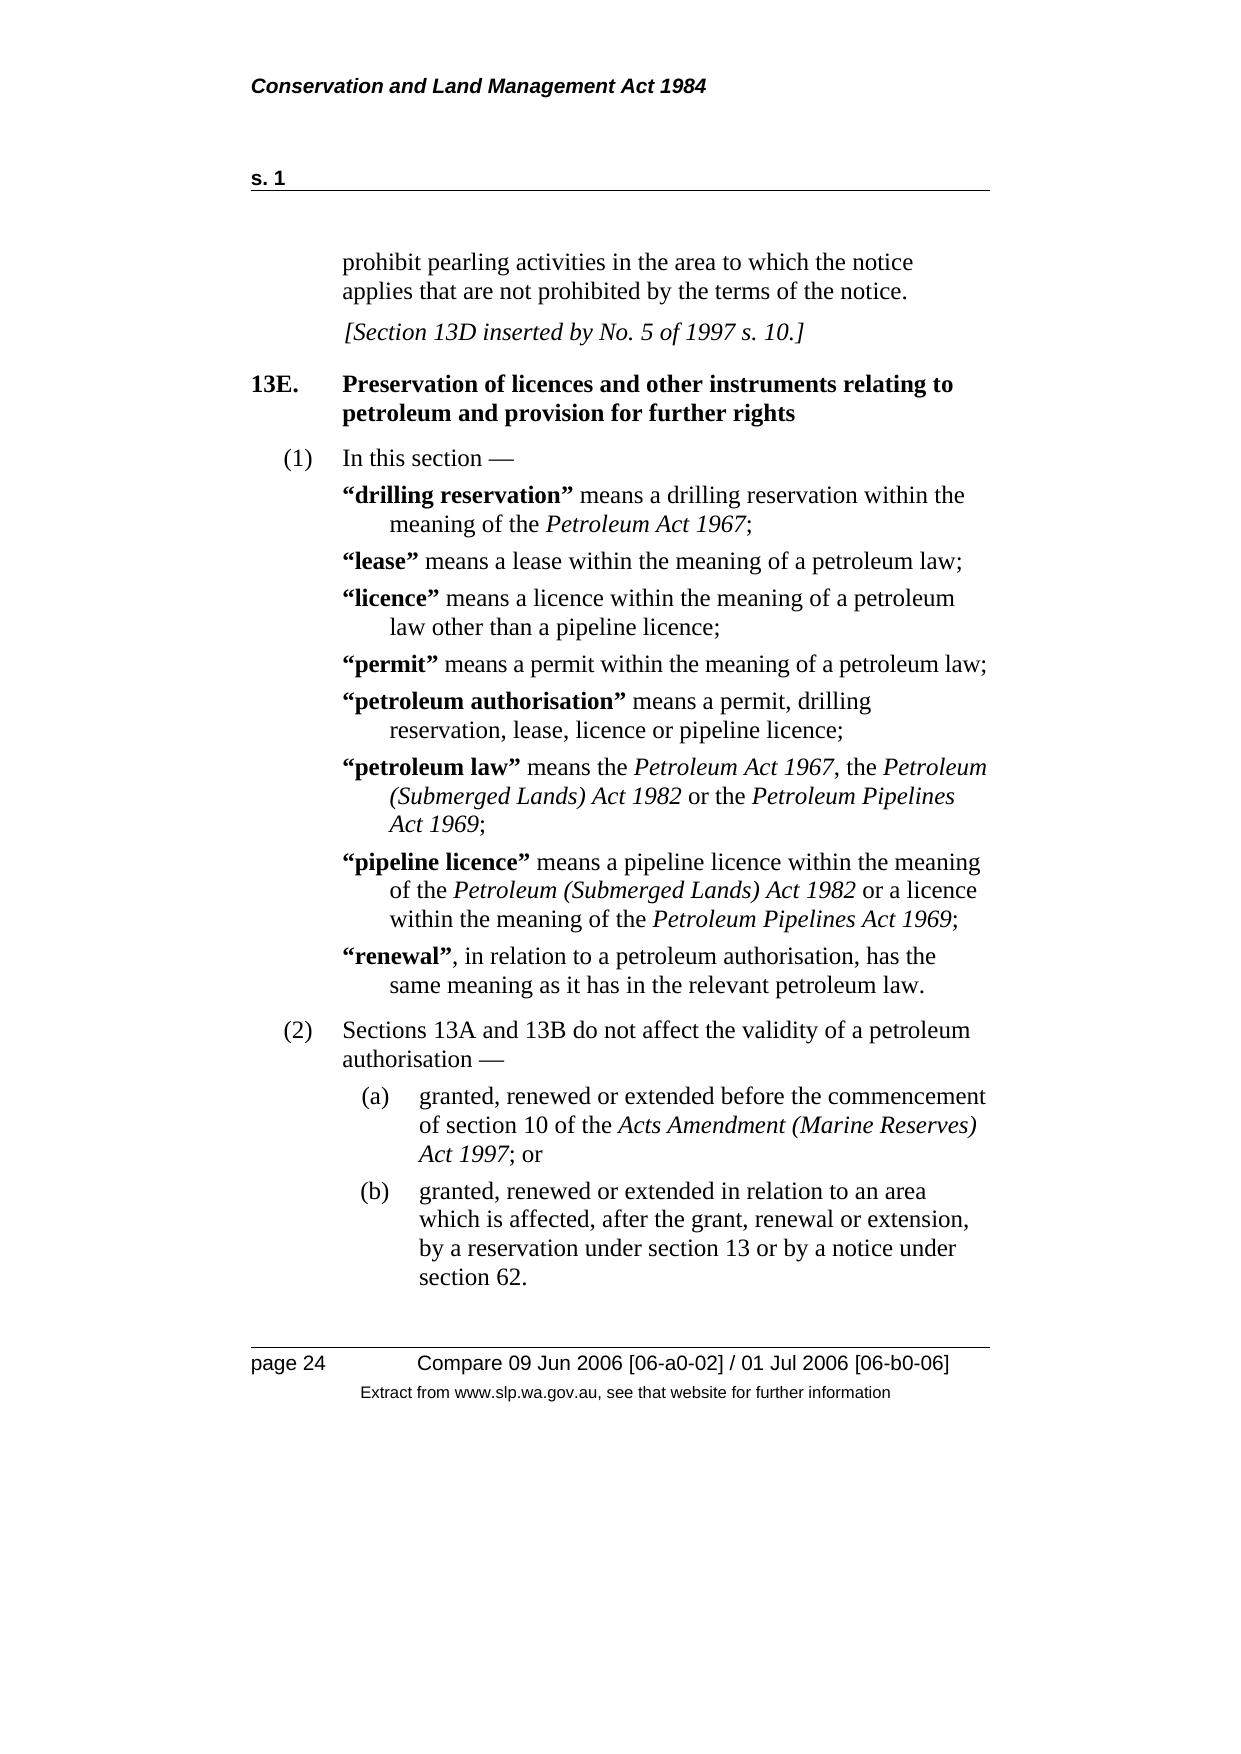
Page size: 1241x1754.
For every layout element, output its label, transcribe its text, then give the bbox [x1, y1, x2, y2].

text “drilling reservation” means a drilling reservation within the meaning of the Petroleum Act 1967; [251, 480, 990, 538]
subtitle 13E. Preservation of licences and other instruments relating to petroleum and provision for further rights [251, 369, 990, 427]
text (b) granted, renewed or extended in relation to an area which is affected, after the grant, renewal or extension, by a reservation under section 13 or by a notice under section 62. [251, 1176, 990, 1291]
text (1) In this section — [251, 443, 990, 472]
text “renewal”, in relation to a petroleum authorisation, has the same meaning as it has in the relevant petroleum law. [251, 941, 990, 999]
text “petroleum law” means the Petroleum Act 1967, the Petroleum (Submerged Lands) Act 1982 or the Petroleum Pipelines Act 1969; [251, 752, 990, 838]
text “lease” means a lease within the meaning of a petroleum law; [251, 546, 990, 575]
text “pipeline licence” means a pipeline licence within the meaning of the Petroleum (Submerged Lands) Act 1982 or a licence within the meaning of the Petroleum Pipelines Act 1969; [251, 847, 990, 933]
text (a) granted, renewed or extended before the commencement of section 10 of the Acts Amendment (Marine Reserves) Act 1997; or [251, 1081, 990, 1167]
text [Section 13D inserted by No. 5 of 1997 s. 10.] [251, 317, 990, 346]
text “licence” means a licence within the meaning of a petroleum law other than a pipeline licence; [251, 583, 990, 641]
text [251, 247, 990, 305]
text “permit” means a permit within the meaning of a petroleum law; [251, 649, 990, 678]
text (2) Sections 13A and 13B do not affect the validity of a petroleum authorisation — [251, 1015, 990, 1073]
text “petroleum authorisation” means a permit, drilling reservation, lease, licence or pipeline licence; [251, 686, 990, 744]
